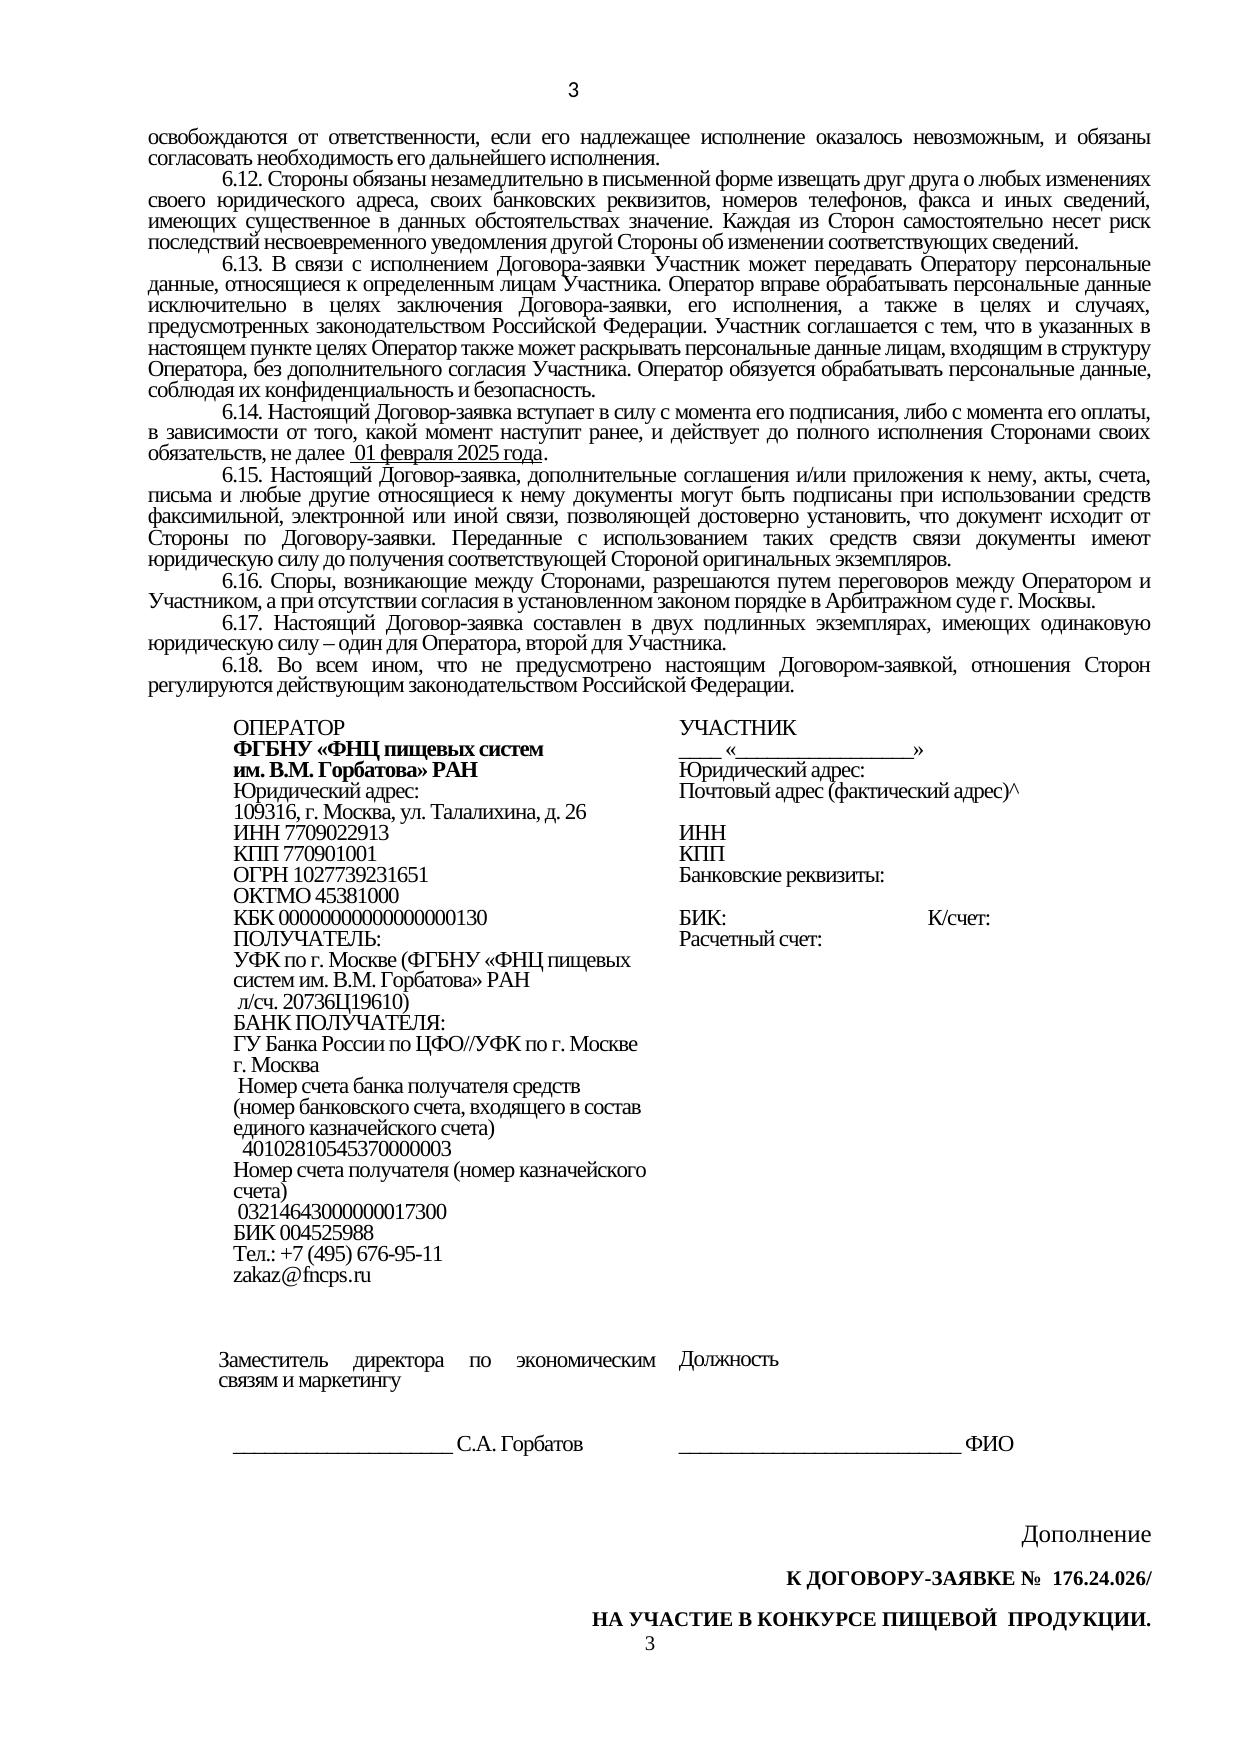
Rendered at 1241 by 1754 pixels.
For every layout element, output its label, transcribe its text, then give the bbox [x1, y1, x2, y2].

text к ДОГОВОРу-ЗАЯВКе № 176.24.026/ [148, 1570, 1152, 1589]
table_header ОПЕРАТОР ФГБНУ «ФНЦ пищевых систем им. В.М. Горбатова» РАН Юридический адрес: 109316, г. Москва, ул. Талалихина, д. 26 ИНН 7709022913 КПП 770901001 ОГРН 1027739231651 ОКТМО 45381000 КБК 00000000000000000130 ПОЛУЧАТЕЛЬ: УФК по г. Москве (ФГБНУ «ФНЦ пищевых систем им. В.М. Горбатова» РАН л/сч. 20736Ц19610) БАНК ПОЛУЧАТЕЛЯ: ГУ Банка России по ЦФО//УФК по г. Москве г. Москва Номер счета банка получателя средств (номер банковского счета, входящего в состав единого казначейского счета) 40102810545370000003 Номер счета получателя (номер казначейского счета) 03214643000000017300 БИК 004525988 Тел.: +7 (495) 676-95-11 zakaz@fncps.ru Заместитель директора по экономическим связям и маркетингу _____________________ С.А. Горбатов [148, 719, 667, 1456]
text 6.18. Во всем ином, что не предусмотрено настоящим Договором-заявкой, отношения Сторон регулируются действующим законодательством Российской Федерации. [148, 656, 1152, 698]
text 6.12. Стороны обязаны незамедлительно в письменной форме извещать друг друга о любых изменениях своего юридического адреса, своих банковских реквизитов, номеров телефонов, факса и иных сведений, имеющих существенное в данных обстоятельствах значение. Каждая из Сторон самостоятельно несет риск последствий несвоевременного уведомления другой Стороны об изменении соответствующих сведений. [148, 170, 1152, 254]
table_header УЧАСТНИК ____ «_________________» Юридический адрес: Почтовый адрес (фактический адрес)^ ИНН КПП Банковские реквизиты: БИК: К/счет: Расчетный счет: Должность ___________________________ ФИО [668, 719, 1127, 1456]
text 6.13. В связи с исполнением Договора-заявки Участник может передавать Оператору персональные данные, относящиеся к определенным лицам Участника. Оператор вправе обрабатывать персональные данные исключительно в целях заключения Договора-заявки, его исполнения, а также в целях и случаях, предусмотренных законодательством Российской Федерации. Участник соглашается с тем, что в указанных в настоящем пункте целях Оператор также может раскрывать персональные данные лицам, входящим в структуру Оператора, без дополнительного согласия Участника. Оператор обязуется обрабатывать персональные данные, соблюдая их конфиденциальность и безопасность. [148, 254, 1152, 402]
text на участие в конкурсе Пищевой продукции. [148, 1611, 1152, 1630]
text 6.14. Настоящий Договор-заявка вступает в силу с момента его подписания, либо с момента его оплаты, в зависимости от того, какой момент наступит ранее, и действует до полного исполнения Сторонами своих обязательств, не далее 01 февраля 2025 года. [148, 402, 1152, 466]
text 6.17. Настоящий Договор-заявка составлен в двух подлинных экземплярах, имеющих одинаковую юридическую силу – один для Оператора, второй для Участника. [148, 613, 1152, 656]
text 6.16. Споры, возникающие между Сторонами, разрешаются путем переговоров между Оператором и Участником, а при отсутствии согласия в установленном законом порядке в Арбитражном суде г. Москвы. [148, 571, 1152, 613]
text Дополнение [148, 1524, 1152, 1547]
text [148, 128, 1152, 170]
text 6.15. Настоящий Договор-заявка, дополнительные соглашения и/или приложения к нему, акты, счета, письма и любые другие относящиеся к нему документы могут быть подписаны при использовании средств факсимильной, электронной или иной связи, позволяющей достоверно установить, что документ исходит от Стороны по Договору-заявки. Переданные с использованием таких средств связи документы имеют юридическую силу до получения соответствующей Стороной оригинальных экземпляров. [148, 466, 1152, 571]
